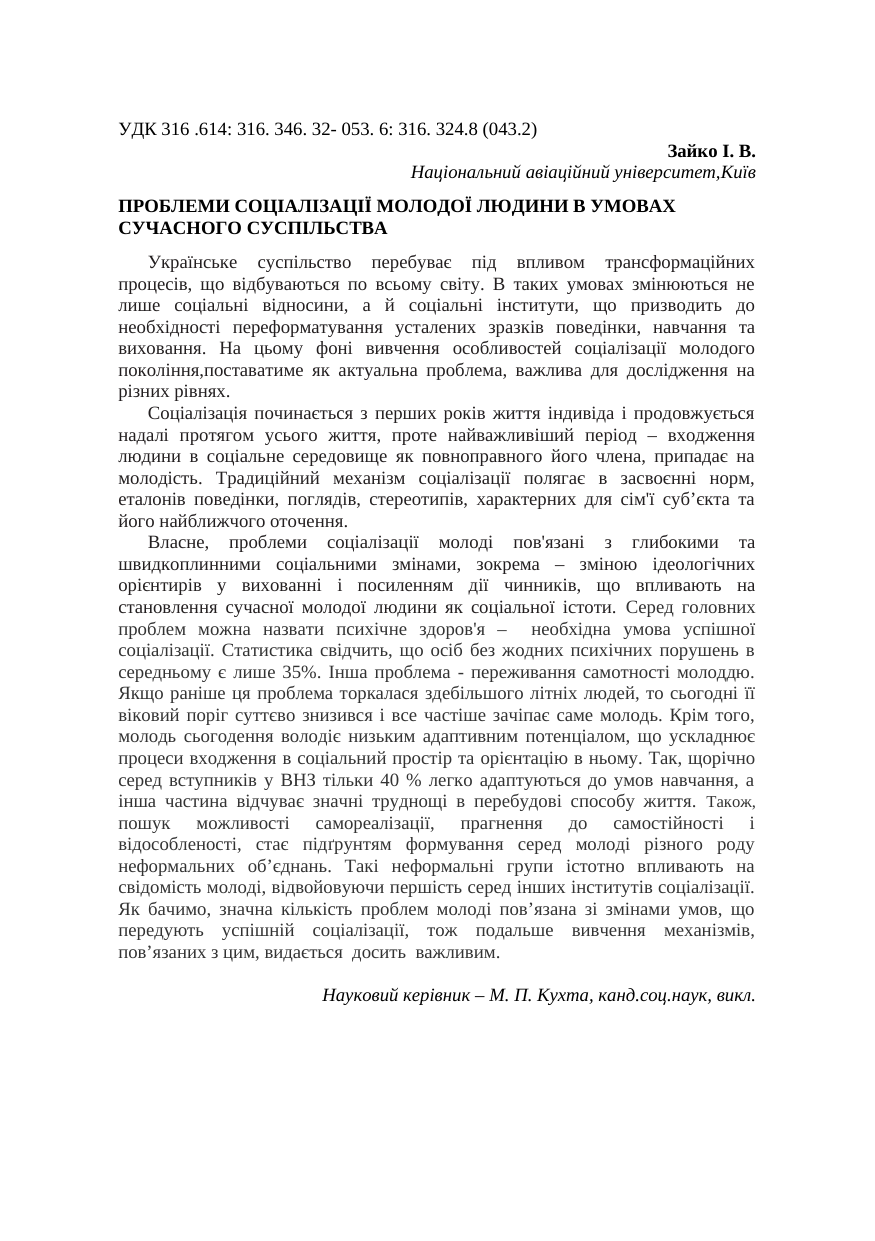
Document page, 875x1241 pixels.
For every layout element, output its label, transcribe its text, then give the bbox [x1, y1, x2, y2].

text Власне, проблеми соціалізації молоді пов'язані з глибокими та швидкоплинними соціальними змінами, зокрема – зміною ідеологічних орієнтирів у вихованні і посиленням дії чинників, що впливають на становлення сучасної молодої людини як соціальної істоти. Серед головних проблем можна назвати психічне здоров'я – необхідна умова успішної соціалізації. Статистика свідчить, що осіб без жодних психічних порушень в середньому є лише 35%. Інша проблема - переживання самотності молоддю. Якщо раніше ця проблема торкалася здебільшого літніх людей, то сьогодні її віковий поріг суттєво знизився і все частіше зачіпає саме молодь. Крім того, молодь сьогодення володіє низьким адаптивним потенціалом, що ускладнює процеси входження в соціальний простір та орієнтацію в ньому. Так, щорічно серед вступників у ВНЗ тільки 40 % легко адаптуються до умов навчання, а інша частина відчуває значні труднощі в перебудові способу життя. Також, пошук можливості самореалізації, прагнення до самостійності і відособленості, стає підґрунтям формування серед молоді різного роду неформальних об’єднань. Такі неформальні групи істотно впливають на свідомість молоді, відвойовуючи першість серед інших інститутів соціалізації. Як бачимо, значна кількість проблем молоді пов’язана зі змінами умов, що передують успішній соціалізації, тож подальше вивчення механізмів, пов’язаних з цим, видається досить важливим. [118, 790, 756, 962]
text Соціалізація починається з перших років життя індивіда і продовжується надалі протягом усього життя, проте найважливіший період – входження людини в соціальне середовище як повноправного його члена, припадає на молодість. Традиційний механізм соціалізації полягає в засвоєнні норм, еталонів поведінки, поглядів, стереотипів, характерних для сім'ї суб’єкта та його найближчого оточення. [118, 402, 756, 531]
text Українське суспільство перебуває під впливом трансформаційних процесів, що відбуваються по всьому світу. В таких умовах змінюються не лише соціальні відносини, а й соціальні інститути, що призводить до необхідності переформатування усталених зразків поведінки, навчання та виховання. На цьому фоні вивчення особливостей соціалізації молодого покоління,поставатиме як актуальна проблема, важлива для дослідження на різних рівнях. [118, 251, 756, 402]
text Зайко І. В. [118, 140, 756, 161]
text Національний авіаційний університет,Київ [118, 161, 756, 183]
text Науковий керівник – М. П. Кухта, канд.соц.наук, викл. [118, 984, 756, 1006]
text УДК 316 .614: 316. 346. 32- 053. 6: 316. 324.8 (043.2) [118, 118, 756, 140]
text ПРОБЛЕМИ СОЦІАЛІЗАЦІЇ МОЛОДОЇ ЛЮДИНИ В УМОВАХ СУЧАСНОГО СУСПІЛЬСТВА [118, 195, 756, 238]
